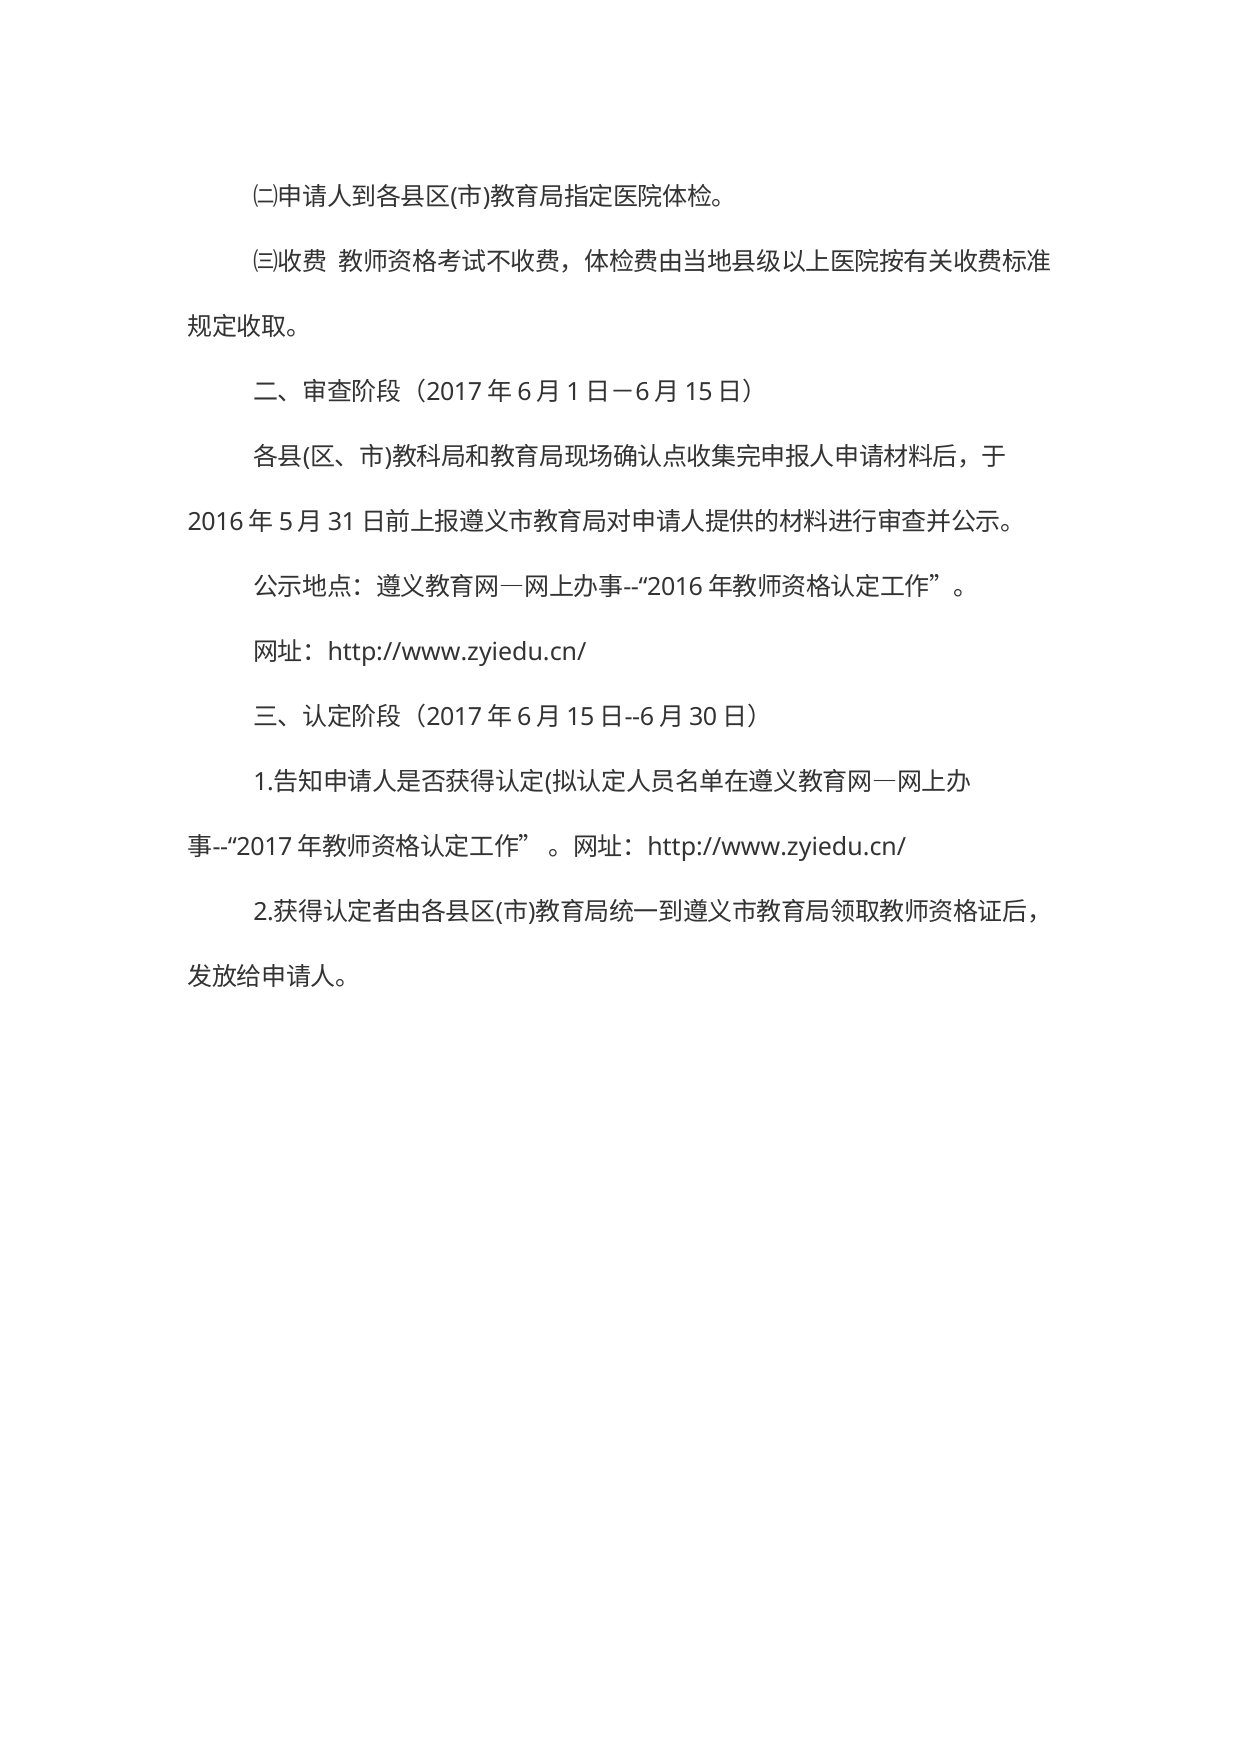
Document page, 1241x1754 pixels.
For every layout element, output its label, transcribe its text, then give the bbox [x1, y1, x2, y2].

text ㈡申请人到各县区(市)教育局指定医院体检。 [187, 162, 1053, 227]
text 各县(区、市)教科局和教育局现场确认点收集完申报人申请材料后，于2016年5月31日前上报遵义市教育局对申请人提供的材料进行审查并公示。 [187, 422, 1053, 552]
text 网址：http://www.zyiedu.cn/ [187, 617, 1053, 682]
text 1.告知申请人是否获得认定(拟认定人员名单在遵义教育网—网上办事--“2017年教师资格认定工作” 。网址：http://www.zyiedu.cn/ [187, 747, 1053, 877]
text ㈢收费 教师资格考试不收费，体检费由当地县级以上医院按有关收费标准规定收取。 [187, 227, 1053, 357]
text 三、认定阶段（2017年6月15日--6月30日） [187, 682, 1053, 747]
text 公示地点：遵义教育网—网上办事--“2016年教师资格认定工作”。 [187, 552, 1053, 617]
text 2.获得认定者由各县区(市)教育局统一到遵义市教育局领取教师资格证后，发放给申请人。 [187, 877, 1053, 1007]
text 二、审查阶段（2017年6月1日－6月15日） [187, 357, 1053, 422]
